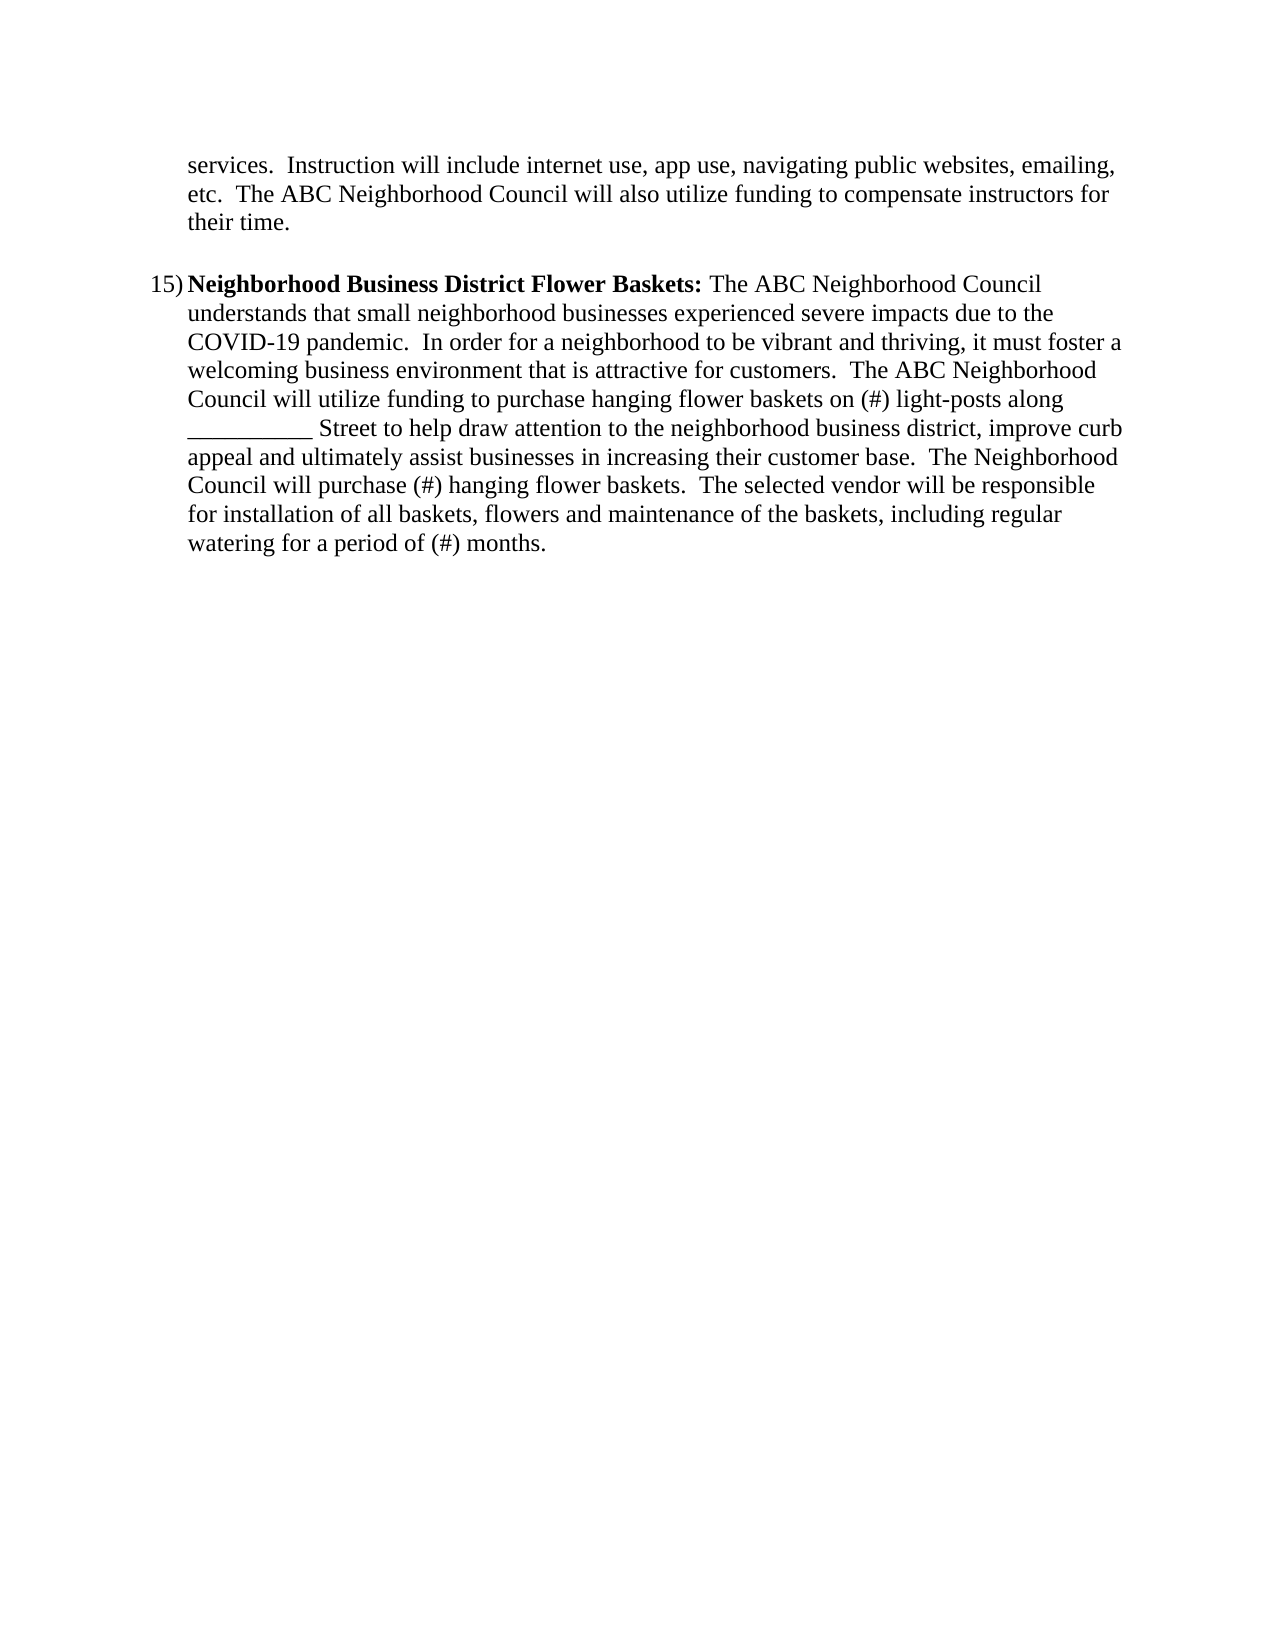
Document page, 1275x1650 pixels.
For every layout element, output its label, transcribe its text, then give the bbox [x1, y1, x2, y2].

list Neighborhood Business District Flower Baskets: The ABC Neighborhood Council understands that small neighborhood businesses experienced severe impacts due to the COVID-19 pandemic. In order for a neighborhood to be vibrant and thriving, it must foster a welcoming business environment that is attractive for customers. The ABC Neighborhood Council will utilize funding to purchase hanging flower baskets on (#) light-posts along __________ Street to help draw attention to the neighborhood business district, improve curb appeal and ultimately assist businesses in increasing their customer base. The Neighborhood Council will purchase (#) hanging flower baskets. The selected vendor will be responsible for installation of all baskets, flowers and maintenance of the baskets, including regular watering for a period of (#) months. [150, 269, 1125, 557]
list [150, 150, 1125, 236]
